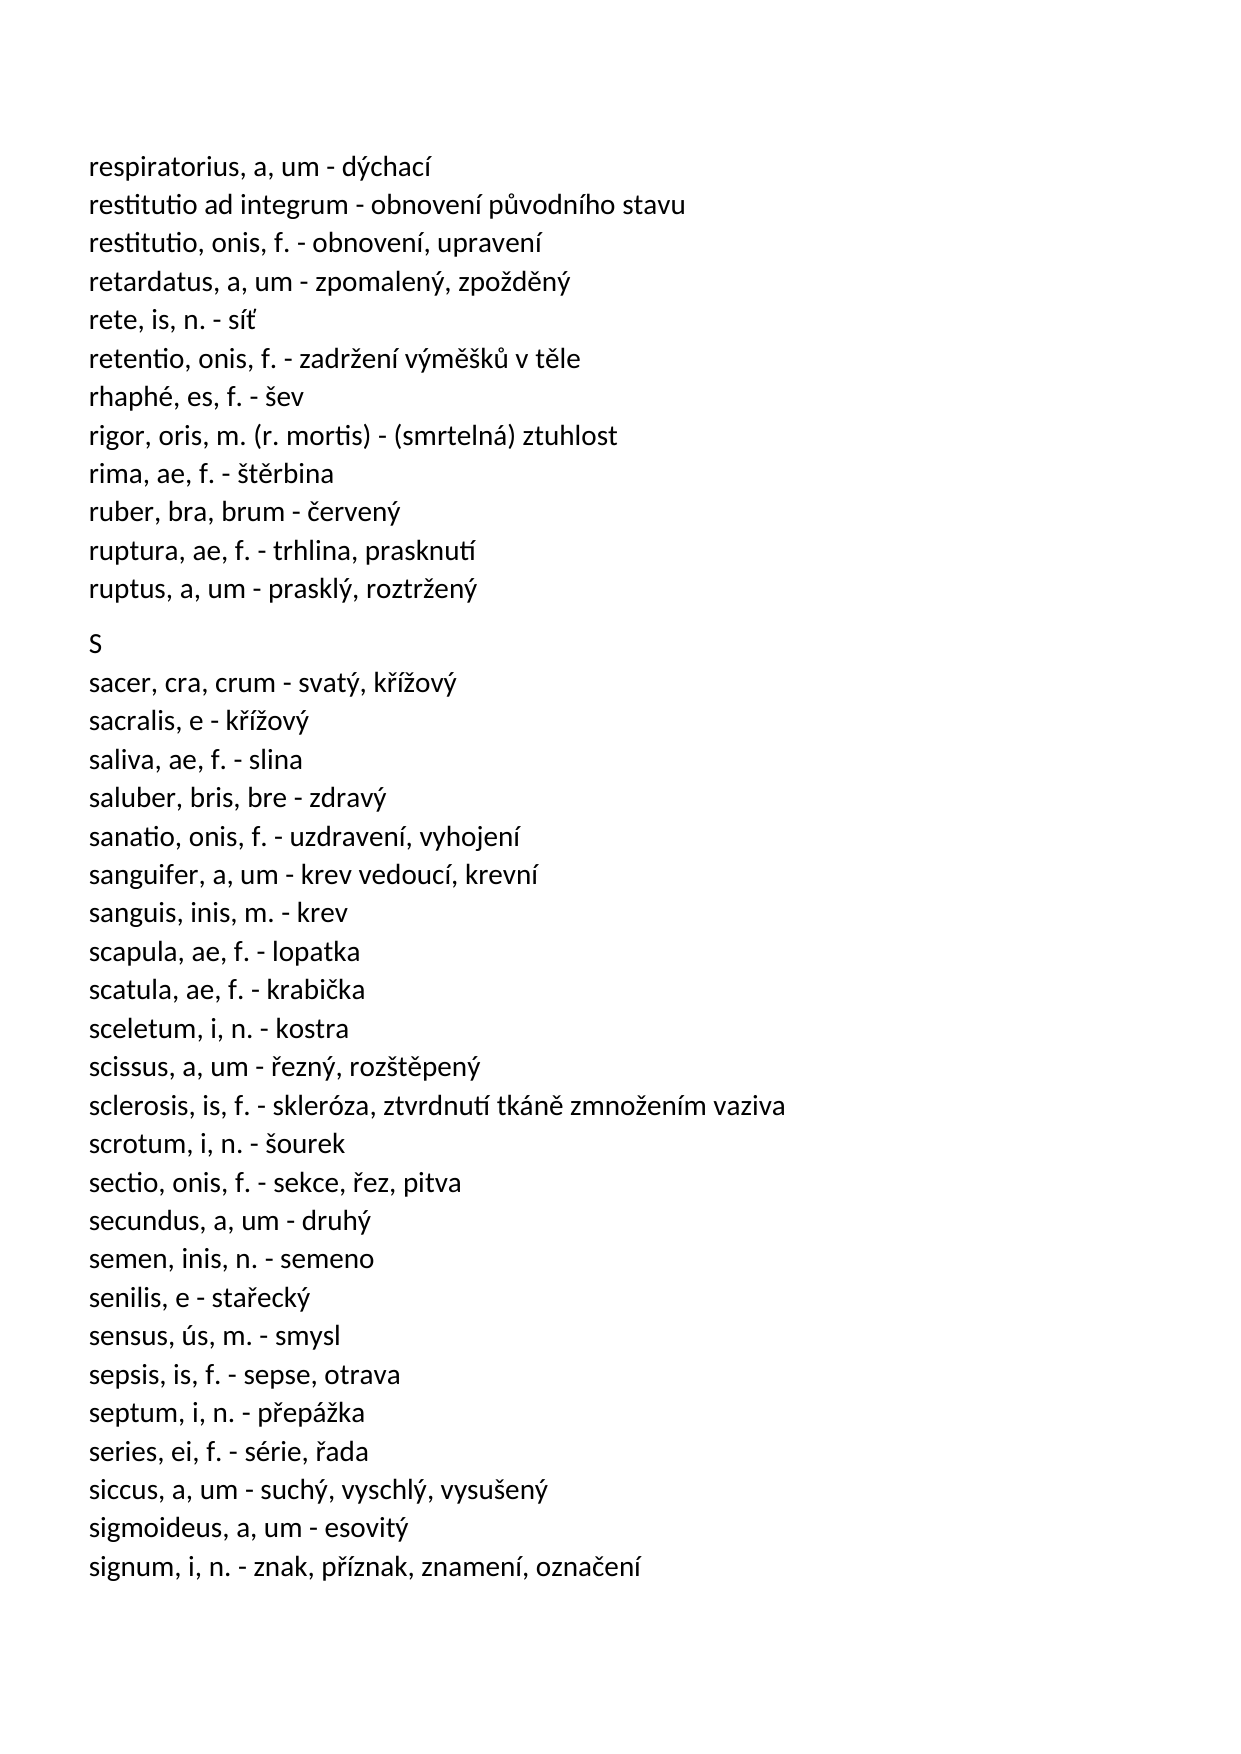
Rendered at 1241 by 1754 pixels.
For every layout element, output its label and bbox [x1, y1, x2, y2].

table_header [89, 148, 1240, 1584]
